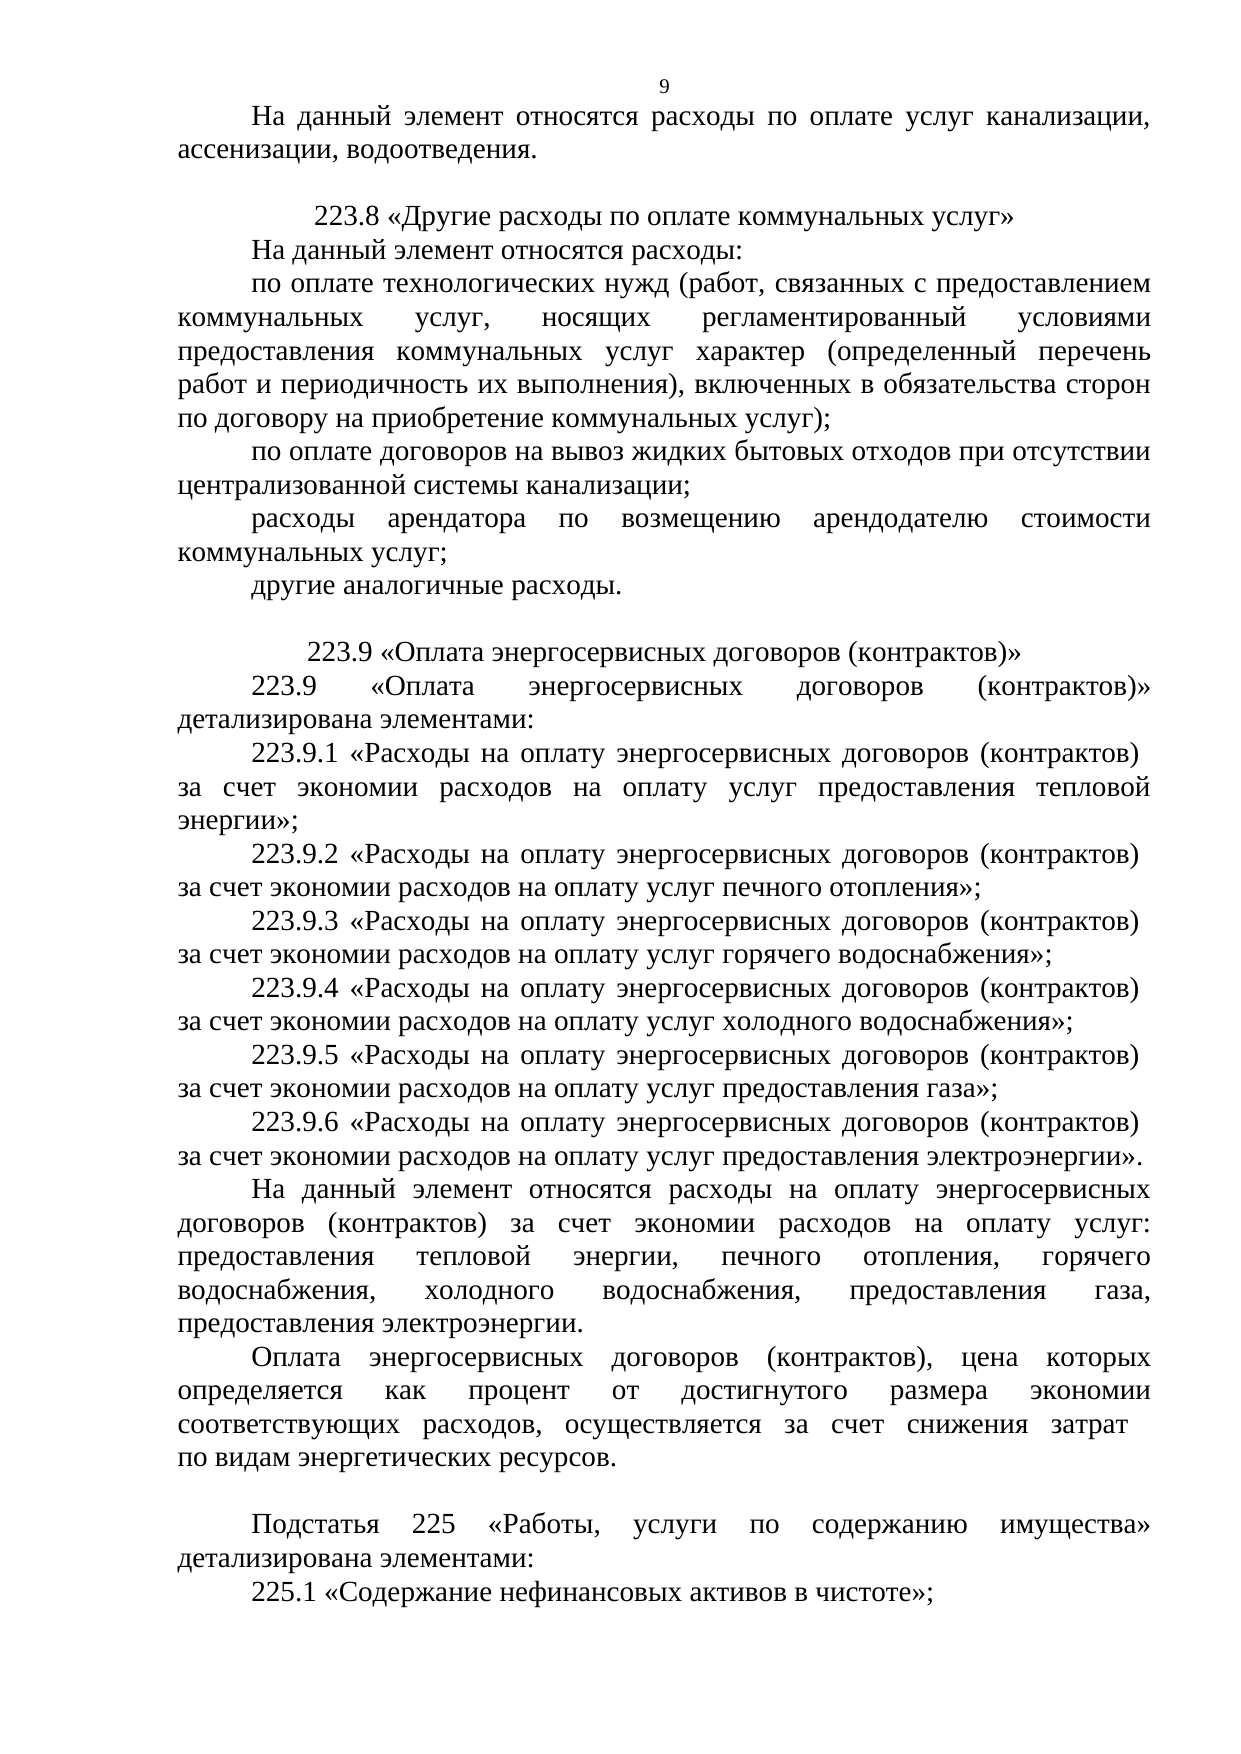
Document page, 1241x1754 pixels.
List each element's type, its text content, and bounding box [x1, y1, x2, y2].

text 223.8 «Другие расходы по оплате коммунальных услуг» [177, 198, 1152, 232]
text На данный элемент относятся расходы: [177, 232, 1152, 266]
text расходы арендатора по возмещению арендодателю стоимости коммунальных услуг; [177, 500, 1152, 567]
text 223.9.4 «Расходы на оплату энергосервисных договоров (контрактов) за счет экономии расходов на оплату услуг холодного водоснабжения»; [177, 970, 1152, 1037]
text На данный элемент относятся расходы на оплату энергосервисных договоров (контрактов) за счет экономии расходов на оплату услуг: предоставления тепловой энергии, печного отопления, горячего водоснабжения, холодного водоснабжения, предоставления газа, предоставления электроэнергии. [177, 1171, 1152, 1339]
text 223.9.1 «Расходы на оплату энергосервисных договоров (контрактов) за счет экономии расходов на оплату услуг предоставления тепловой энергии»; [177, 735, 1152, 836]
text 223.9.6 «Расходы на оплату энергосервисных договоров (контрактов) за счет экономии расходов на оплату услуг предоставления электроэнергии». [177, 1104, 1152, 1171]
text На данный элемент относятся расходы по оплате услуг канализации, ассенизации, водоотведения. [177, 98, 1152, 165]
text 225.1 «Содержание нефинансовых активов в чистоте»; [177, 1574, 1152, 1607]
text 223.9.5 «Расходы на оплату энергосервисных договоров (контрактов) за счет экономии расходов на оплату услуг предоставления газа»; [177, 1037, 1152, 1104]
text 223.9.3 «Расходы на оплату энергосервисных договоров (контрактов) за счет экономии расходов на оплату услуг горячего водоснабжения»; [177, 903, 1152, 970]
text 223.9 «Оплата энергосервисных договоров (контрактов)» детализирована элементами: [177, 668, 1152, 735]
text 223.9.2 «Расходы на оплату энергосервисных договоров (контрактов) за счет экономии расходов на оплату услуг печного отопления»; [177, 836, 1152, 903]
text Подстатья 225 «Работы, услуги по содержанию имущества» детализирована элементами: [177, 1507, 1152, 1574]
text другие аналогичные расходы. [177, 567, 1152, 601]
text по оплате договоров на вывоз жидких бытовых отходов при отсутствии централизованной системы канализации; [177, 433, 1152, 500]
text по оплате технологических нужд (работ, связанных с предоставлением коммунальных услуг, носящих регламентированный условиями предоставления коммунальных услуг характер (определенный перечень работ и периодичность их выполнения), включенных в обязательства сторон по договору на приобретение коммунальных услуг); [177, 266, 1152, 433]
text 223.9 «Оплата энергосервисных договоров (контрактов)» [177, 634, 1152, 668]
text Оплата энергосервисных договоров (контрактов), цена которых определяется как процент от достигнутого размера экономии соответствующих расходов, осуществляется за счет снижения затрат по видам энергетических ресурсов. [177, 1339, 1152, 1473]
